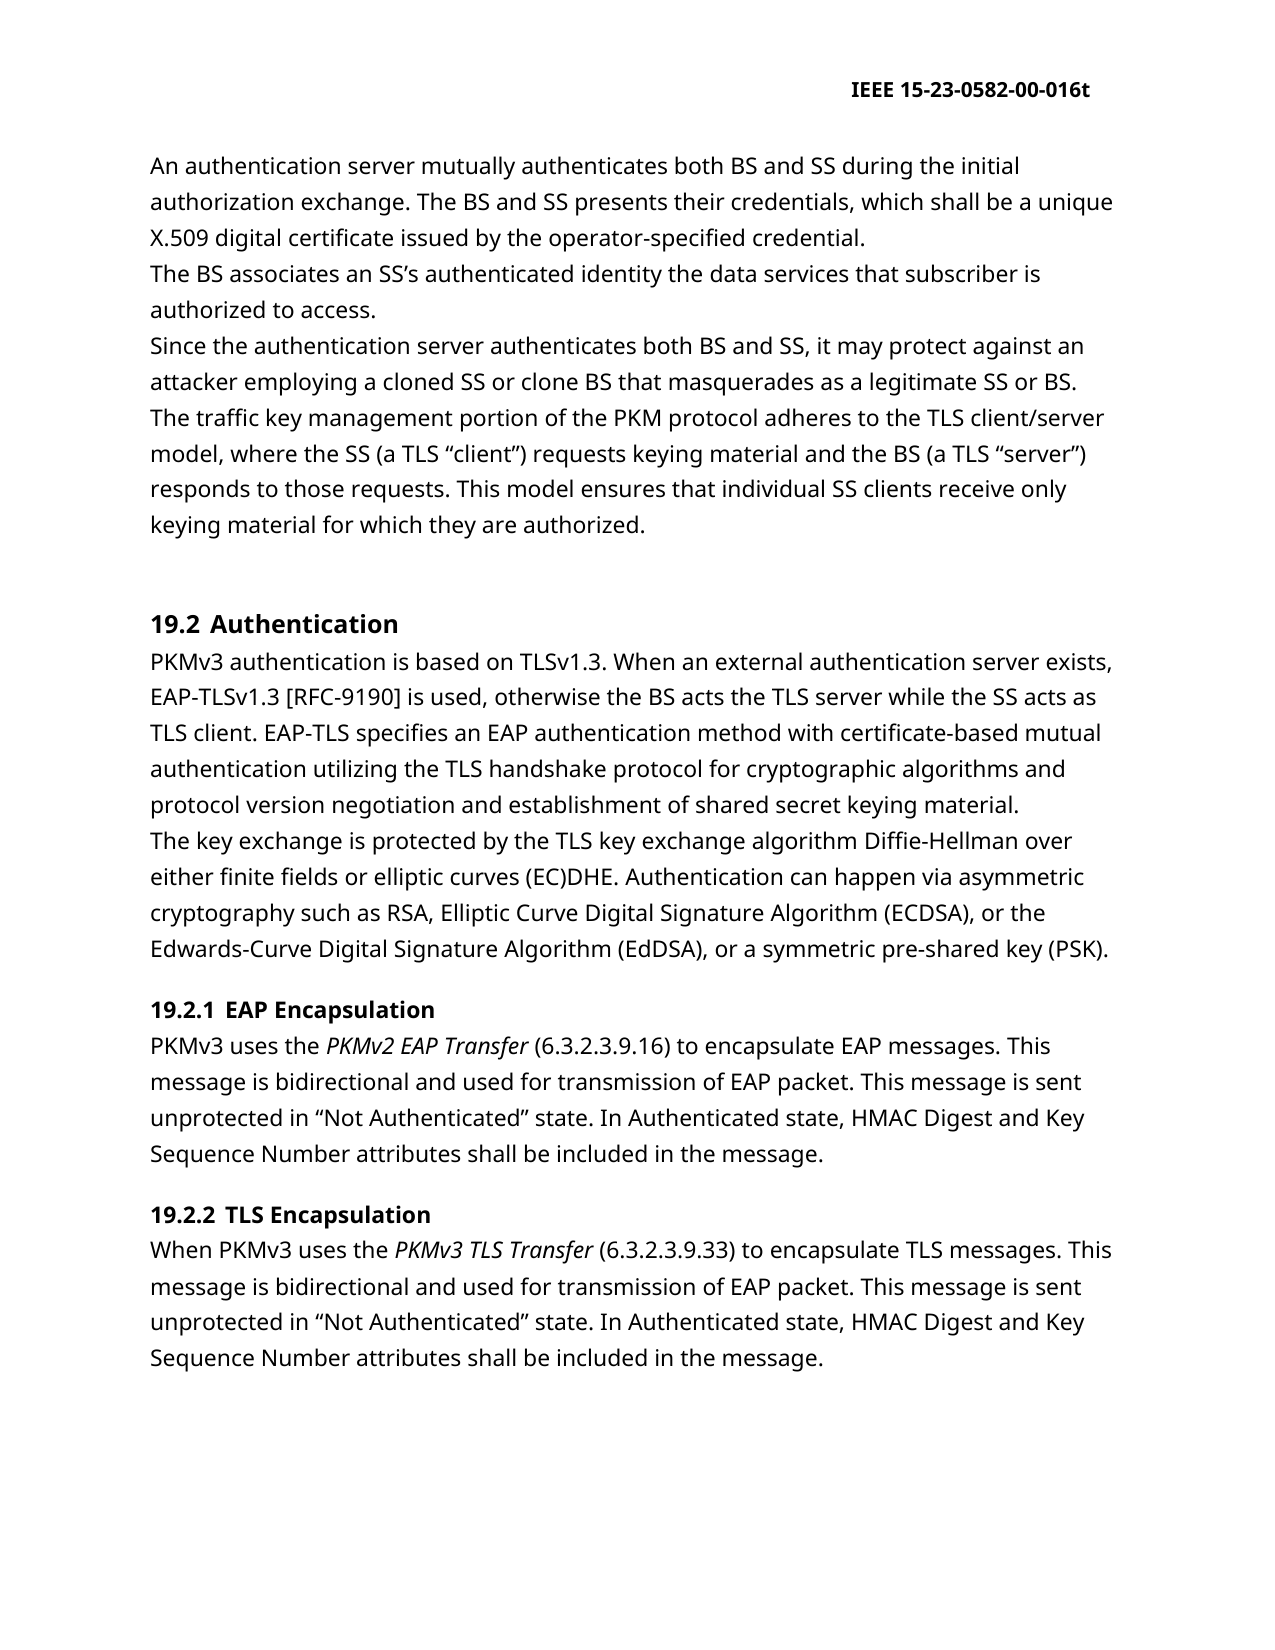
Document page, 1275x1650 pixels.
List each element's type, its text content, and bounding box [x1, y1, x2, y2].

text Since the authentication server authenticates both BS and SS, it may protect against an attacker employing a cloned SS or clone BS that masquerades as a legitimate SS or BS. [150, 330, 1125, 397]
subtitle TLS Encapsulation [150, 1198, 1125, 1230]
subtitle Authentication [150, 606, 1125, 640]
text An authentication server mutually authenticates both BS and SS during the initial authorization exchange. The BS and SS presents their credentials, which shall be a unique X.509 digital certificate issued by the operator-specified credential. [150, 150, 1125, 253]
text The traffic key management portion of the PKM protocol adheres to the TLS client/server model, where the SS (a TLS “client”) requests keying material and the BS (a TLS “server”) responds to those requests. This model ensures that individual SS clients receive only keying material for which they are authorized. [150, 402, 1125, 541]
text The BS associates an SS’s authenticated identity the data services that subscriber is authorized to access. [150, 258, 1125, 325]
text When PKMv3 uses the PKMv3 TLS Transfer (6.3.2.3.9.33) to encapsulate TLS messages. This message is bidirectional and used for transmission of EAP packet. This message is sent unprotected in “Not Authenticated” state. In Authenticated state, HMAC Digest and Key Sequence Number attributes shall be included in the message. [150, 1234, 1125, 1373]
text PKMv3 uses the PKMv2 EAP Transfer (6.3.2.3.9.16) to encapsulate EAP messages. This message is bidirectional and used for transmission of EAP packet. This message is sent unprotected in “Not Authenticated” state. In Authenticated state, HMAC Digest and Key Sequence Number attributes shall be included in the message. [150, 1030, 1125, 1169]
text PKMv3 authentication is based on TLSv1.3. When an external authentication server exists, EAP-TLSv1.3 [RFC-9190] is used, otherwise the BS acts the TLS server while the SS acts as TLS client. EAP-TLS specifies an EAP authentication method with certificate-based mutual authentication utilizing the TLS handshake protocol for cryptographic algorithms and protocol version negotiation and establishment of shared secret keying material. [150, 645, 1125, 820]
text The key exchange is protected by the TLS key exchange algorithm Diffie-Hellman over either finite fields or elliptic curves (EC)DHE. Authentication can happen via asymmetric cryptography such as RSA, Elliptic Curve Digital Signature Algorithm (ECDSA), or the Edwards-Curve Digital Signature Algorithm (EdDSA), or a symmetric pre-shared key (PSK). [150, 825, 1125, 964]
subtitle EAP Encapsulation [150, 994, 1125, 1025]
